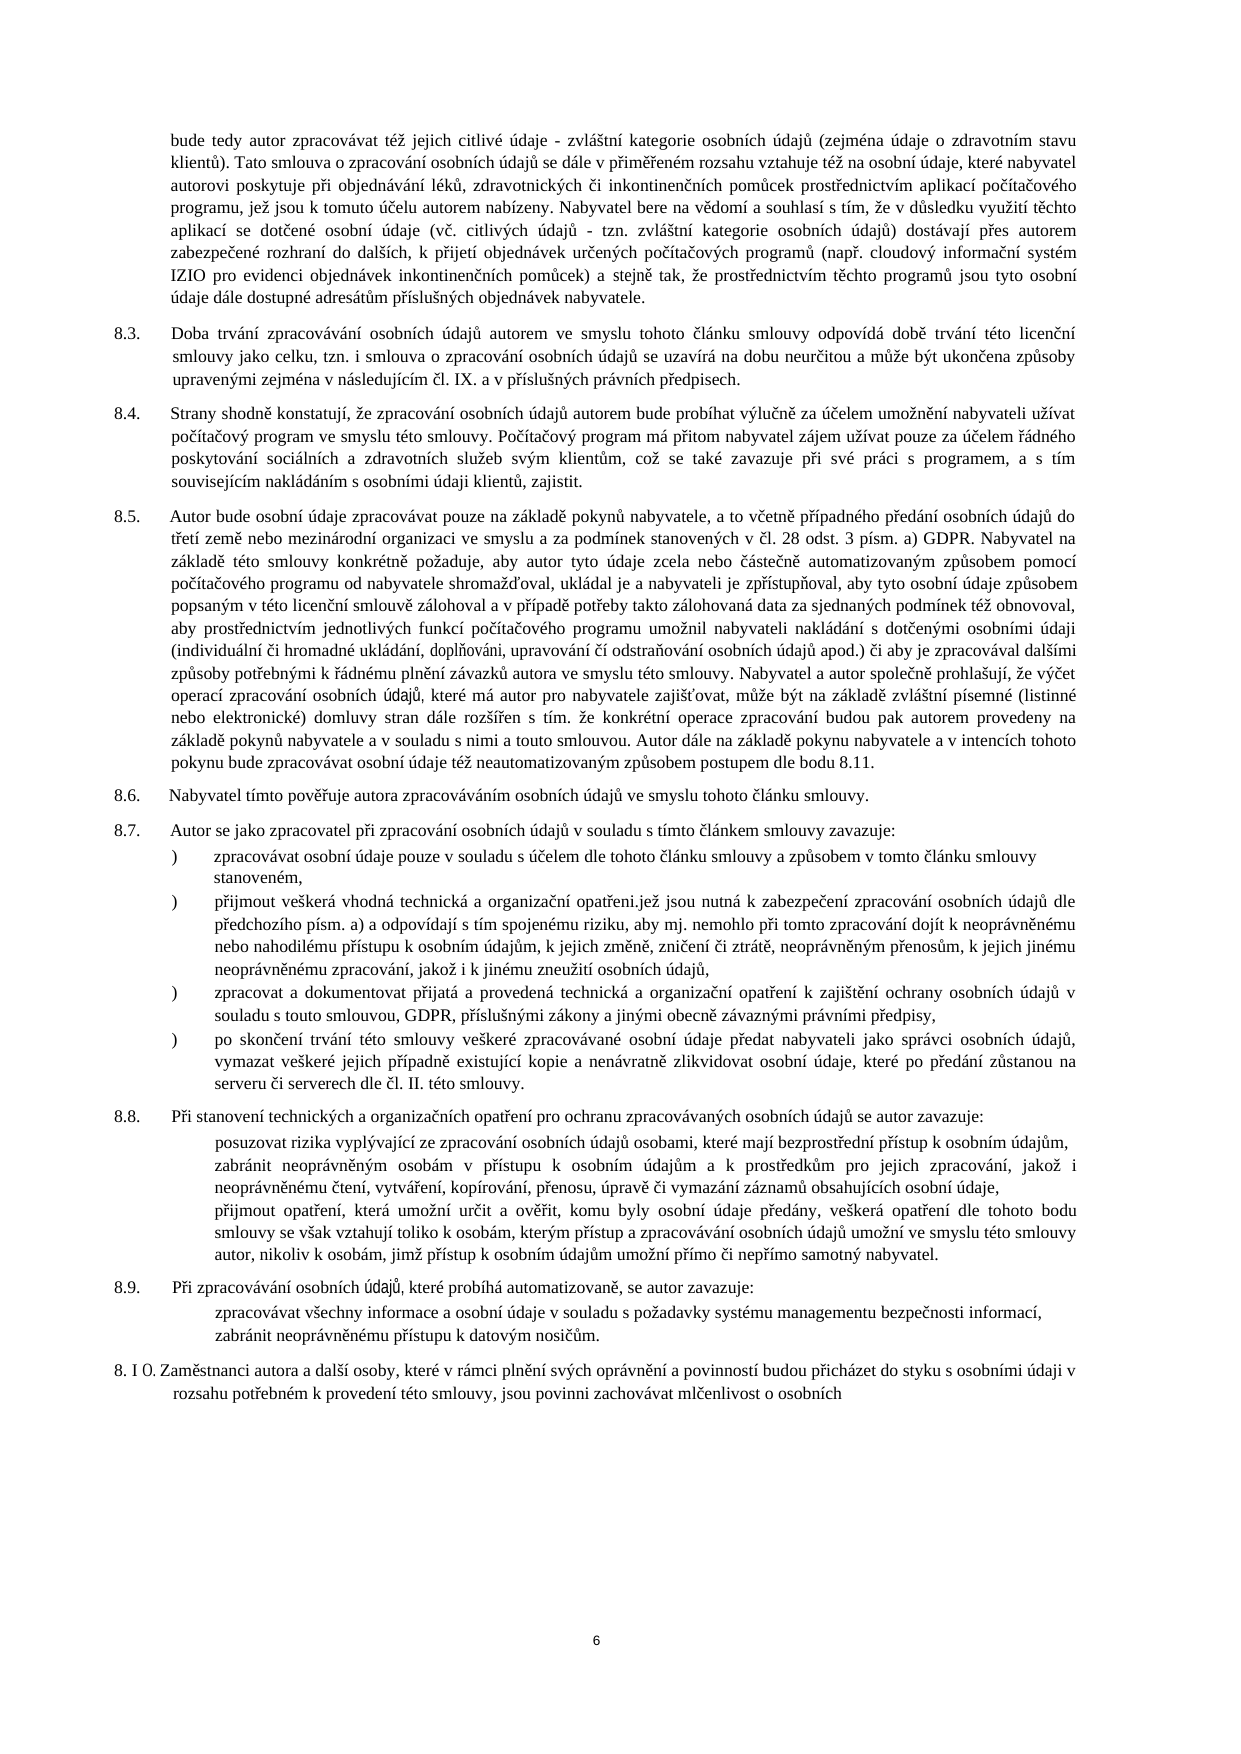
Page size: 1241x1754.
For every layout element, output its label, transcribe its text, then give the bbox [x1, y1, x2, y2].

text zabránit neoprávněnému přístupu k datovým nosičům. [215, 1323, 1078, 1346]
text 8.5. Autor bude osobní údaje zpracovávat pouze na základě pokynů nabyvatele, a to včetně případného předání osobních údajů do třetí země nebo mezinárodní organizaci ve smyslu a za podmínek stanovených v čl. 28 odst. 3 písm. a) GDPR. Nabyvatel na základě této smlouvy konkrétně požaduje, aby autor tyto údaje zcela nebo částečně automatizovaným způsobem pomocí počítačového programu od nabyvatele shromažďoval, ukládal je a nabyvateli je zpřístupňoval, aby tyto osobní údaje způsobem popsaným v této licenční smlouvě zálohoval a v případě potřeby takto zálohovaná data za sjednaných podmínek též obnovoval, aby prostřednictvím jednotlivých funkcí počítačového programu umožnil nabyvateli nakládání s dotčenými osobními údaji (individuální či hromadné ukládání, doplňováni, upravování čí odstraňování osobních údajů apod.) či aby je zpracovával dalšími způsoby potřebnými k řádnému plnění závazků autora ve smyslu této smlouvy. Nabyvatel a autor společně prohlašují, že výčet operací zpracování osobních údajů, které má autor pro nabyvatele zajišťovat, může být na základě zvláštní písemné (listinné nebo elektronické) domluvy stran dále rozšířen s tím. že konkrétní operace zpracování budou pak autorem provedeny na základě pokynů nabyvatele a v souladu s nimi a touto smlouvou. Autor dále na základě pokynu nabyvatele a v intencích tohoto pokynu bude zpracovávat osobní údaje též neautomatizovaným způsobem postupem dle bodu 8.11. [114, 504, 1078, 773]
list po skončení trvání této smlouvy veškeré zpracovávané osobní údaje předat nabyvateli jako správci osobních údajů, vymazat veškeré jejich případně existující kopie a nenávratně zlikvidovat osobní údaje, které po předání zůstanou na serveru či serverech dle čl. II. této smlouvy. [171, 1027, 1077, 1094]
text 8.6. Nabyvatel tímto pověřuje autora zpracováváním osobních údajů ve smyslu tohoto článku smlouvy. [114, 773, 1078, 808]
text 6 [593, 1632, 1078, 1649]
text 8. I O. Zaměstnanci autora a další osoby, které v rámci plnění svých oprávnění a povinností budou přicházet do styku s osobními údaji v rozsahu potřebném k provedení této smlouvy, jsou povinni zachovávat mlčenlivost o osobních [114, 1359, 1078, 1403]
text 8.3. Doba trvání zpracovávání osobních údajů autorem ve smyslu tohoto článku smlouvy odpovídá době trvání této licenční smlouvy jako celku, tzn. i smlouva o zpracování osobních údajů se uzavírá na dobu neurčitou a může být ukončena způsoby upravenými zejména v následujícím čl. IX. a v příslušných právních předpisech. [114, 321, 1077, 389]
text 8.8. Při stanovení technických a organizačních opatření pro ochranu zpracovávaných osobních údajů se autor zavazuje: [114, 1094, 1078, 1130]
list zpracovávat osobní údaje pouze v souladu s účelem dle tohoto článku smlouvy a způsobem v tomto článku smlouvy stanoveném, [171, 845, 1077, 888]
text posuzovat rizika vyplývající ze zpracování osobních údajů osobami, které mají bezprostřední přístup k osobním údajům, [215, 1130, 1078, 1152]
text 8.7. Autor se jako zpracovatel při zpracování osobních údajů v souladu s tímto článkem smlouvy zavazuje: [114, 808, 1078, 843]
list přijmout veškerá vhodná technická a organizační opatřeni.jež jsou nutná k zabezpečení zpracování osobních údajů dle předchozího písm. a) a odpovídají s tím spojenému riziku, aby mj. nemohlo při tomto zpracování dojít k neoprávněnému nebo nahodilému přístupu k osobním údajům, k jejich změně, zničení či ztrátě, neoprávněným přenosům, k jejich jinému neoprávněnému zpracování, jakož i k jinému zneužití osobních údajů, [171, 890, 1077, 979]
text 8.4. Strany shodně konstatují, že zpracování osobních údajů autorem bude probíhat výlučně za účelem umožnění nabyvateli užívat počítačový program ve smyslu této smlouvy. Počítačový program má přitom nabyvatel zájem užívat pouze za účelem řádného poskytování sociálních a zdravotních služeb svým klientům, což se také zavazuje při své práci s programem, a s tím souvisejícím nakládáním s osobními údaji klientů, zajistit. [114, 402, 1077, 491]
text přijmout opatření, která umožní určit a ověřit, komu byly osobní údaje předány, veškerá opatření dle tohoto bodu smlouvy se však vztahují toliko k osobám, kterým přístup a zpracovávání osobních údajů umožní ve smyslu této smlouvy autor, nikoliv k osobám, jimž přístup k osobním údajům umožní přímo či nepřímo samotný nabyvatel. [214, 1199, 1078, 1265]
list zpracovat a dokumentovat přijatá a provedená technická a organizační opatření k zajištění ochrany osobních údajů v souladu s touto smlouvou, GDPR, příslušnými zákony a jinými obecně závaznými právními předpisy, [171, 981, 1077, 1026]
text 8.9. Při zpracovávání osobních údajů, které probíhá automatizovaně, se autor zavazuje: [114, 1265, 1078, 1300]
text bude tedy autor zpracovávat též jejich citlivé údaje - zvláštní kategorie osobních údajů (zejména údaje o zdravotním stavu klientů). Tato smlouva o zpracování osobních údajů se dále v přiměřeném rozsahu vztahuje též na osobní údaje, které nabyvatel autorovi poskytuje při objednávání léků, zdravotnických či inkontinenčních pomůcek prostřednictvím aplikací počítačového programu, jež jsou k tomuto účelu autorem nabízeny. Nabyvatel bere na vědomí a souhlasí s tím, že v důsledku využití těchto aplikací se dotčené osobní údaje (vč. citlivých údajů - tzn. zvláštní kategorie osobních údajů) dostávají přes autorem zabezpečené rozhraní do dalších, k přijetí objednávek určených počítačových programů (např. cloudový informační systém IZIO pro evidenci objednávek inkontinenčních pomůcek) a stejně tak, že prostřednictvím těchto programů jsou tyto osobní údaje dále dostupné adresátům příslušných objednávek nabyvatele. [170, 129, 1078, 308]
text zabránit neoprávněným osobám v přístupu k osobním údajům a k prostředkům pro jejich zpracování, jakož i neoprávněnému čtení, vytváření, kopírování, přenosu, úpravě či vymazání záznamů obsahujících osobní údaje, [214, 1154, 1078, 1198]
text zpracovávat všechny informace a osobní údaje v souladu s požadavky systému managementu bezpečnosti informací, [215, 1301, 1078, 1323]
